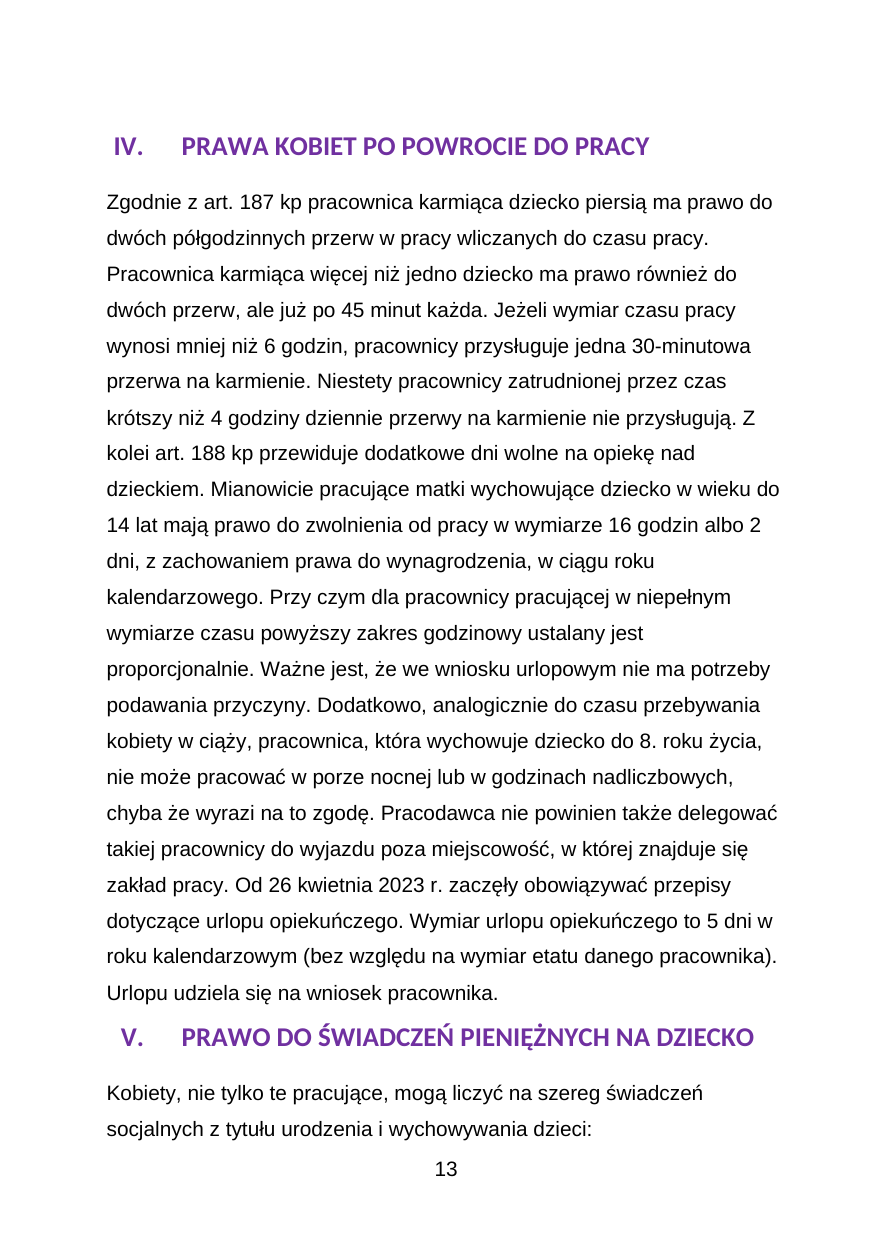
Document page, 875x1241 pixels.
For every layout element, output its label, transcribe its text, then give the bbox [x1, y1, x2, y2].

subtitle PRAWO DO ŚWIADCZEŃ PIENIĘŻNYCH NA DZIECKO [144, 1020, 785, 1053]
text Zgodnie z art. 187 kp pracownica karmiąca dziecko piersią ma prawo do dwóch półgodzinnych przerw w pracy wliczanych do czasu pracy. Pracownica karmiąca więcej niż jedno dziecko ma prawo również do dwóch przerw, ale już po 45 minut każda. Jeżeli wymiar czasu pracy wynosi mniej niż 6 godzin, pracownicy przysługuje jedna 30-minutowa przerwa na karmienie. Niestety pracownicy zatrudnionej przez czas krótszy niż 4 godziny dziennie przerwy na karmienie nie przysługują. Z kolei art. 188 kp przewiduje dodatkowe dni wolne na opiekę nad dzieckiem. Mianowicie pracujące matki wychowujące dziecko w wieku do 14 lat mają prawo do zwolnienia od pracy w wymiarze 16 godzin albo 2 dni, z zachowaniem prawa do wynagrodzenia, w ciągu roku kalendarzowego. Przy czym dla pracownicy pracującej w niepełnym wymiarze czasu powyższy zakres godzinowy ustalany jest proporcjonalnie. Ważne jest, że we wniosku urlopowym nie ma potrzeby podawania przyczyny. Dodatkowo, analogicznie do czasu przebywania kobiety w ciąży, pracownica, która wychowuje dziecko do 8. roku życia, nie może pracować w porze nocnej lub w godzinach nadliczbowych, chyba że wyrazi na to zgodę. Pracodawca nie powinien także delegować takiej pracownicy do wyjazdu poza miejscowość, w której znajduje się zakład pracy. Od 26 kwietnia 2023 r. zaczęły obowiązywać przepisy dotyczące urlopu opiekuńczego. Wymiar urlopu opiekuńczego to 5 dni w roku kalendarzowym (bez względu na wymiar etatu danego pracownika). Urlopu udziela się na wniosek pracownika. [106, 190, 785, 1004]
subtitle PRAWA KOBIET PO POWROCIE DO PRACY [144, 129, 785, 162]
text Kobiety, nie tylko te pracujące, mogą liczyć na szereg świadczeń socjalnych z tytułu urodzenia i wychowywania dzieci: [106, 1081, 785, 1141]
